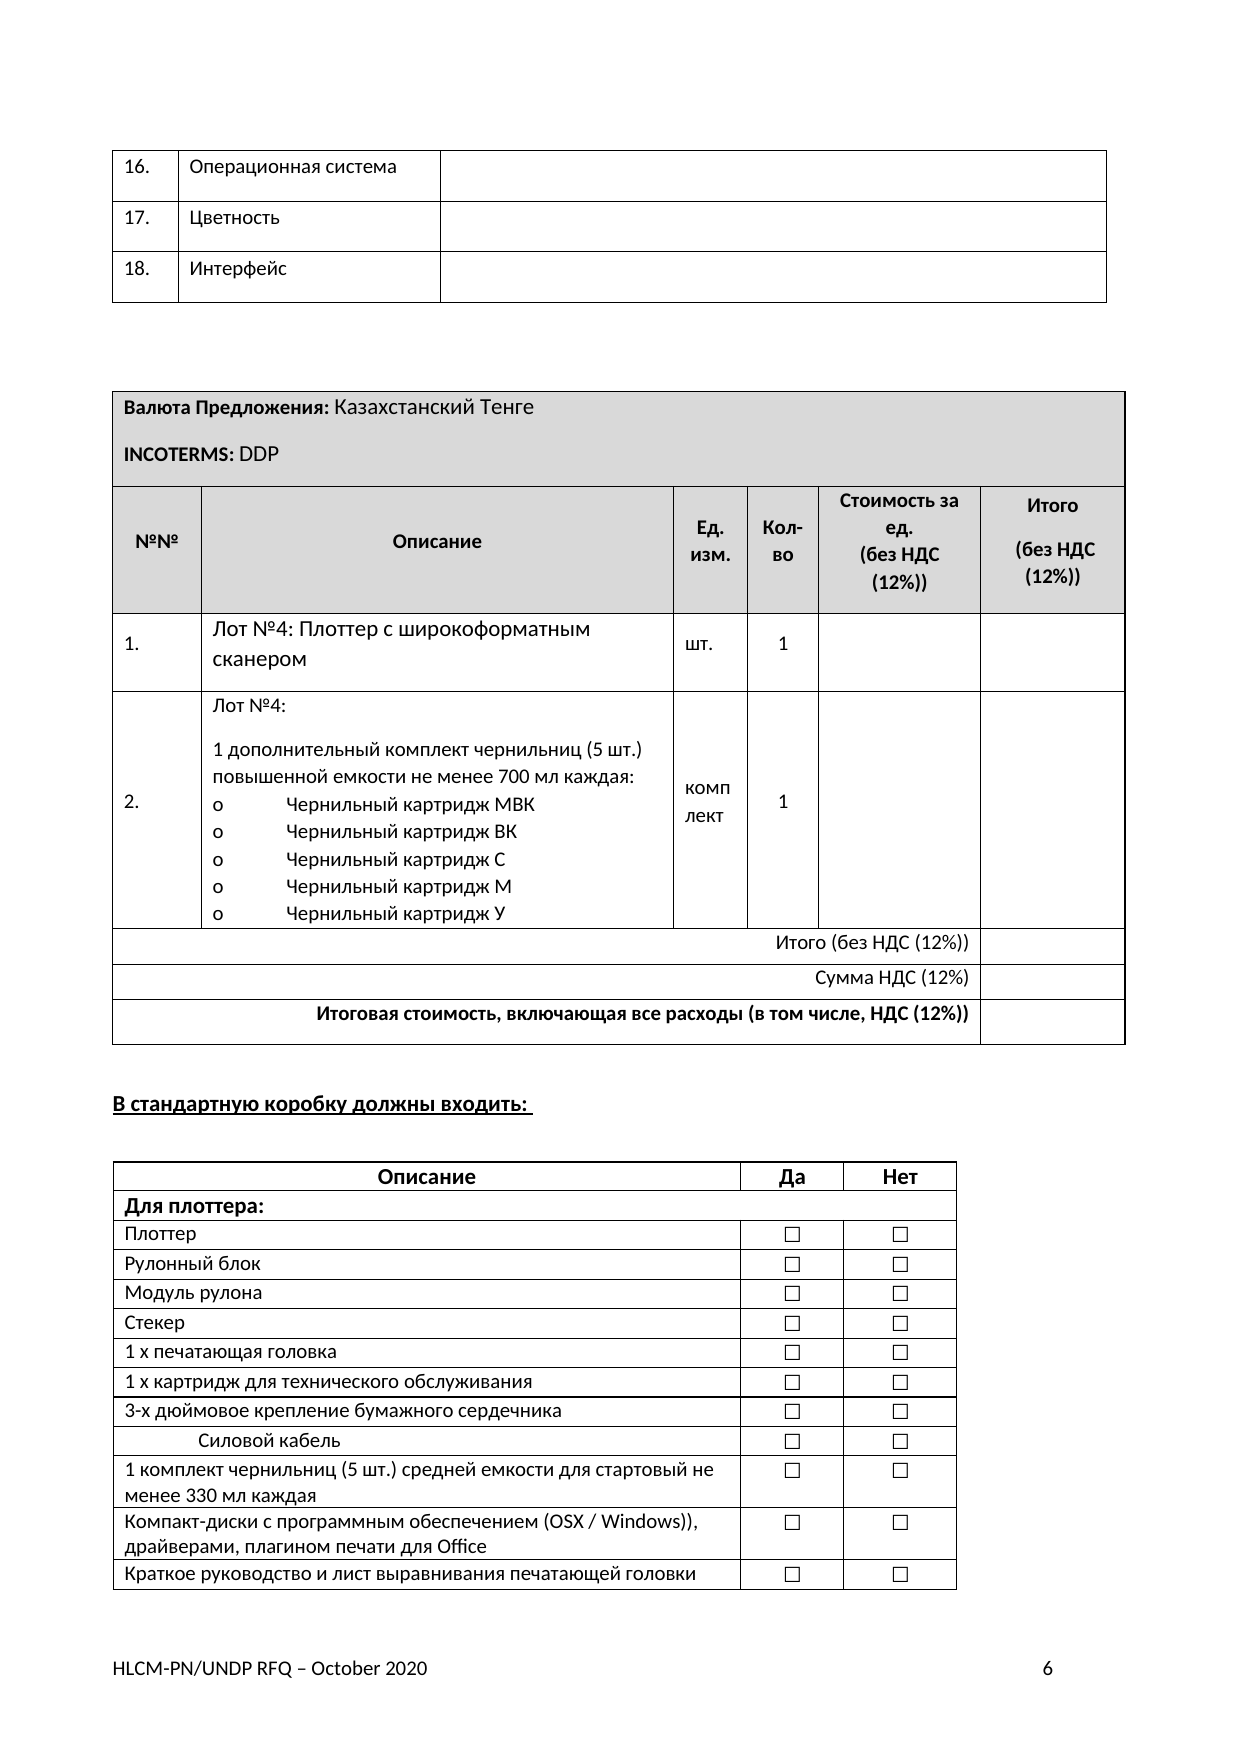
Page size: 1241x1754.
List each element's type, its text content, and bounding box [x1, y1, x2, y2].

table_header Описание [114, 1163, 740, 1190]
table_cell Компакт-диски с программным обеспечением (OSX / Windows)), драйверами, плагином печати для Office [114, 1508, 740, 1559]
table_cell шт. [674, 614, 747, 691]
table_cell [819, 614, 980, 691]
table_cell Сумма НДС (12%) [113, 965, 980, 999]
table_cell 1. [113, 614, 201, 691]
table_cell 3-х дюймовое крепление бумажного сердечника [114, 1398, 740, 1426]
table_cell Ед. изм. [674, 487, 747, 613]
table_cell 1 x картридж для технического обслуживания [114, 1368, 740, 1396]
table_cell 18. [113, 252, 178, 302]
table_cell 1 [748, 692, 818, 928]
table_cell 17. [113, 202, 178, 251]
table_cell комплект [674, 692, 747, 928]
table_header Да [741, 1163, 843, 1190]
table_cell Итого (без НДС (12%)) [981, 487, 1124, 613]
table_cell Интерфейс [179, 252, 440, 302]
table_cell Кол-во [748, 487, 818, 613]
table_cell Итоговая стоимость, включающая все расходы (в том числе, НДС (12%)) [113, 1000, 980, 1044]
table_cell [441, 202, 1106, 251]
table_cell 1 x печатающая головка [114, 1339, 740, 1367]
table_cell Силовой кабель [114, 1427, 740, 1455]
table_cell Описание [202, 487, 673, 613]
table_cell [981, 929, 1124, 963]
table_header Нет [844, 1163, 956, 1190]
text В стандартную коробку должны входить: [112, 1089, 1128, 1117]
table_cell Плоттер [114, 1221, 740, 1249]
table_header Валюта Предложения: INCOTERMS: [113, 392, 1124, 486]
table_cell Краткое руководство и лист выравнивания печатающей головки [114, 1560, 740, 1588]
table_cell Рулонный блок [114, 1250, 740, 1278]
table_cell 1 комплект чернильниц (5 шт.) средней емкости для стартовый не менее 330 мл каждая [114, 1456, 740, 1507]
table_cell 2. [113, 692, 201, 928]
table_cell Модуль рулона [114, 1280, 740, 1308]
table_cell №№ [113, 487, 201, 613]
table_cell [441, 151, 1106, 201]
table_cell Стоимость за ед. (без НДС (12%)) [819, 487, 980, 613]
table_cell [981, 614, 1124, 691]
table_cell Лот №4: 1 дополнительный комплект чернильниц (5 шт.) повышенной емкости не менее 700 мл каждая: o Чернильный картридж МВК o Чернильный картридж ВК o Чернильный картридж С o Чернильный картридж М o Чернильный картридж У [202, 692, 673, 928]
table_cell Итого (без НДС (12%)) [113, 929, 980, 963]
table_cell Для плоттера: [114, 1191, 956, 1219]
table_cell Стекер [114, 1309, 740, 1337]
table_cell [981, 965, 1124, 999]
table_cell 1 [748, 614, 818, 691]
table_cell Операционная система [179, 151, 440, 201]
table_cell [441, 252, 1106, 302]
table_cell [981, 1000, 1124, 1044]
table_cell 16. [113, 151, 178, 201]
table_cell [819, 692, 980, 928]
table_cell [981, 692, 1124, 928]
table_cell Цветность [179, 202, 440, 251]
